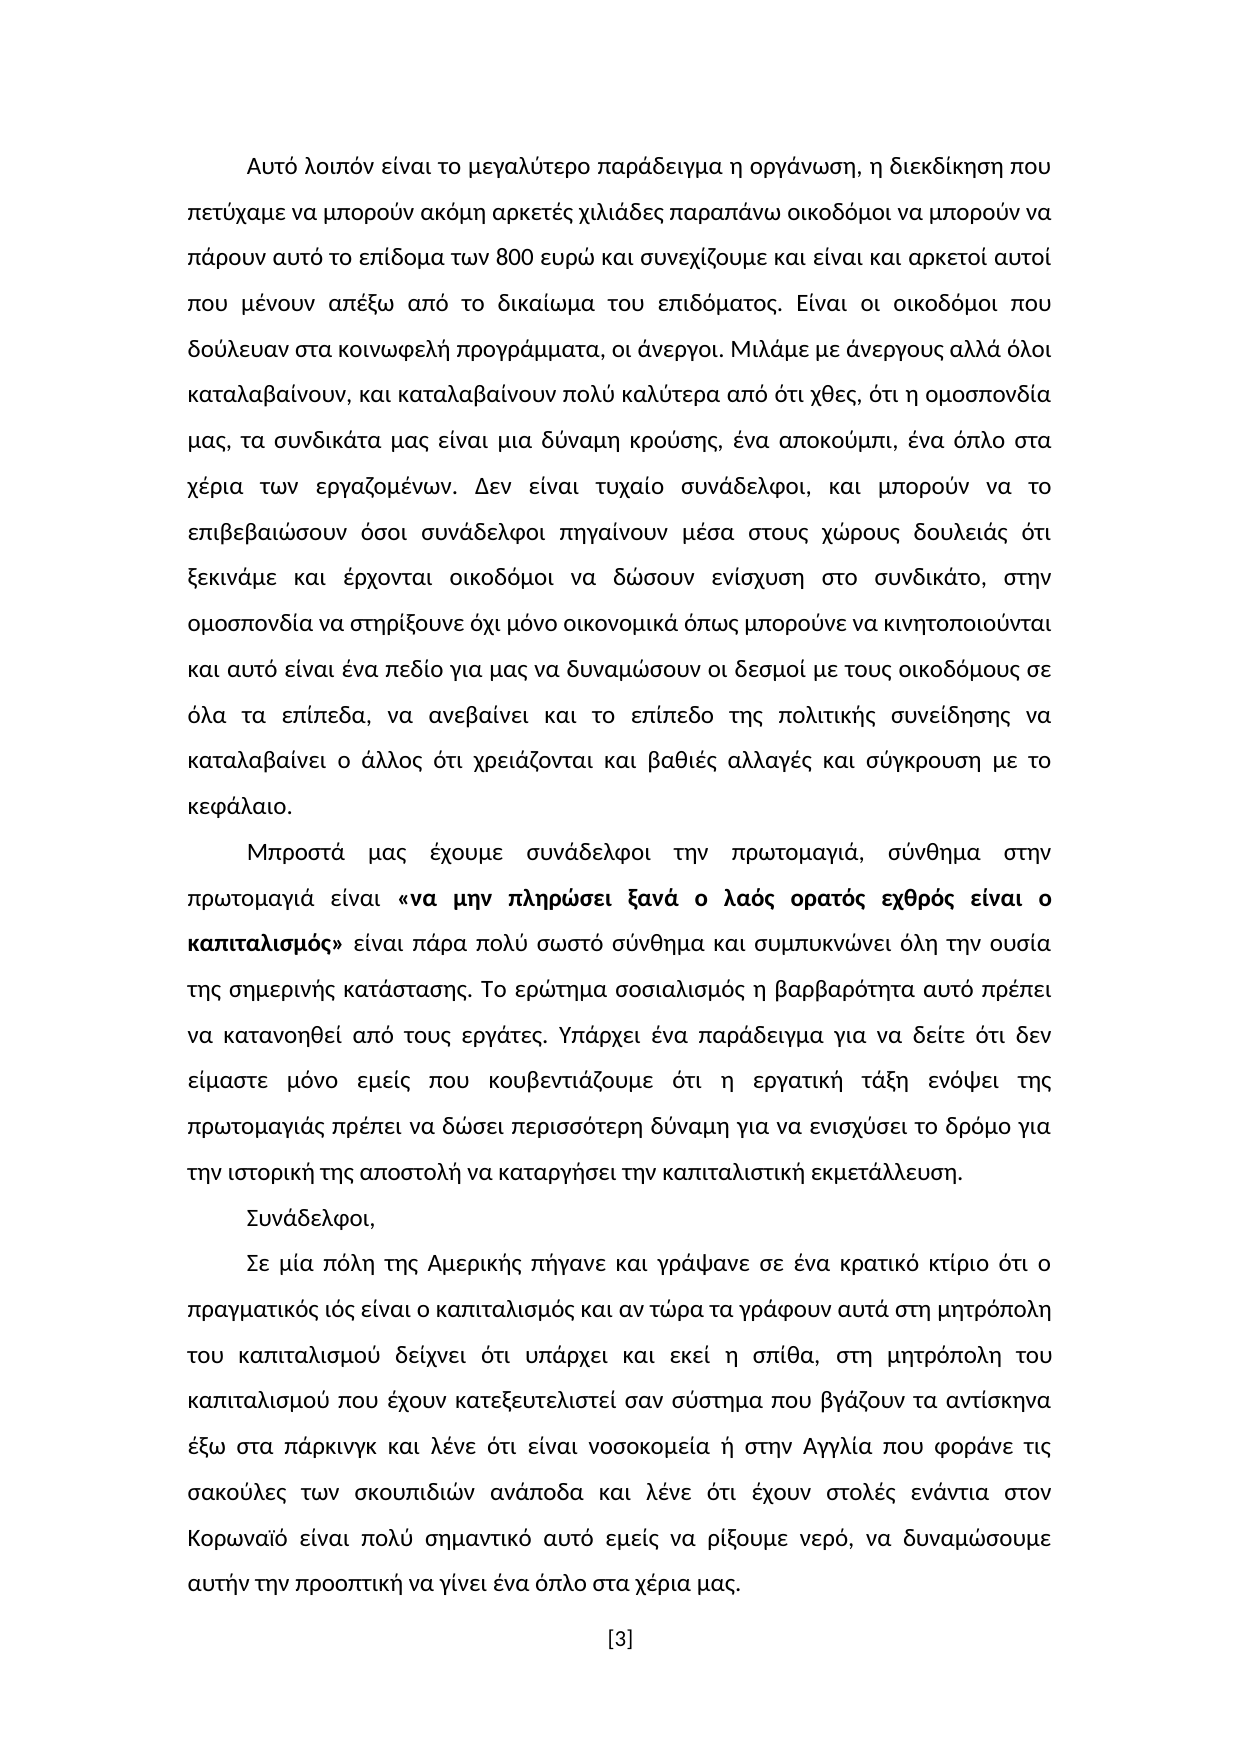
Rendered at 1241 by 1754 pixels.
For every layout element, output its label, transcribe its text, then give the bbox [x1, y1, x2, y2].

text Σε μία πόλη της Αμερικής πήγανε και γράψανε σε ένα κρατικό κτίριο ότι ο πραγματικός ιός είναι ο καπιταλισμός και αν τώρα τα γράφουν αυτά στη μητρόπολη του καπιταλισμού δείχνει ότι υπάρχει και εκεί η σπίθα, στη μητρόπολη του καπιταλισμού που έχουν κατεξευτελιστεί σαν σύστημα που βγάζουν τα αντίσκηνα έξω στα πάρκινγκ και λένε ότι είναι νοσοκομεία ή στην Αγγλία που φοράνε τις σακούλες των σκουπιδιών ανάποδα και λένε ότι έχουν στολές ενάντια στον Κορωναϊό είναι πολύ σημαντικό αυτό εμείς να ρίξουμε νερό, να δυναμώσουμε αυτήν την προοπτική να γίνει ένα όπλο στα χέρια μας. [187, 1247, 1053, 1598]
text Συνάδελφοι, [187, 1202, 1053, 1232]
text Αυτό λοιπόν είναι το μεγαλύτερο παράδειγμα η οργάνωση, η διεκδίκηση που πετύχαμε να μπορούν ακόμη αρκετές χιλιάδες παραπάνω οικοδόμοι να μπορούν να πάρουν αυτό το επίδομα των 800 ευρώ και συνεχίζουμε και είναι και αρκετοί αυτοί που μένουν απέξω από το δικαίωμα του επιδόματος. Είναι οι οικοδόμοι που δούλευαν στα κοινωφελή προγράμματα, οι άνεργοι. Μιλάμε με άνεργους αλλά όλοι καταλαβαίνουν, και καταλαβαίνουν πολύ καλύτερα από ότι χθες, ότι η ομοσπονδία μας, τα συνδικάτα μας είναι μια δύναμη κρούσης, ένα αποκούμπι, ένα όπλο στα χέρια των εργαζομένων. Δεν είναι τυχαίο συνάδελφοι, και μπορούν να το επιβεβαιώσουν όσοι συνάδελφοι πηγαίνουν μέσα στους χώρους δουλειάς ότι ξεκινάμε και έρχονται οικοδόμοι να δώσουν ενίσχυση στο συνδικάτο, στην ομοσπονδία να στηρίξουνε όχι μόνο οικονομικά όπως μπορούνε να κινητοποιούνται και αυτό είναι ένα πεδίο για μας να δυναμώσουν οι δεσμοί με τους οικοδόμους σε όλα τα επίπεδα, να ανεβαίνει και το επίπεδο της πολιτικής συνείδησης να καταλαβαίνει ο άλλος ότι χρειάζονται και βαθιές αλλαγές και σύγκρουση με το κεφάλαιο. [187, 150, 1053, 821]
text Μπροστά μας έχουμε συνάδελφοι την πρωτομαγιά, σύνθημα στην πρωτομαγιά είναι «να μην πληρώσει ξανά ο λαός ορατός εχθρός είναι ο καπιταλισμός» είναι πάρα πολύ σωστό σύνθημα και συμπυκνώνει όλη την ουσία της σημερινής κατάστασης. Το ερώτημα σοσιαλισμός η βαρβαρότητα αυτό πρέπει να κατανοηθεί από τους εργάτες. Υπάρχει ένα παράδειγμα για να δείτε ότι δεν είμαστε μόνο εμείς που κουβεντιάζουμε ότι η εργατική τάξη ενόψει της πρωτομαγιάς πρέπει να δώσει περισσότερη δύναμη για να ενισχύσει το δρόμο για την ιστορική της αποστολή να καταργήσει την καπιταλιστική εκμετάλλευση. [187, 836, 1053, 1187]
